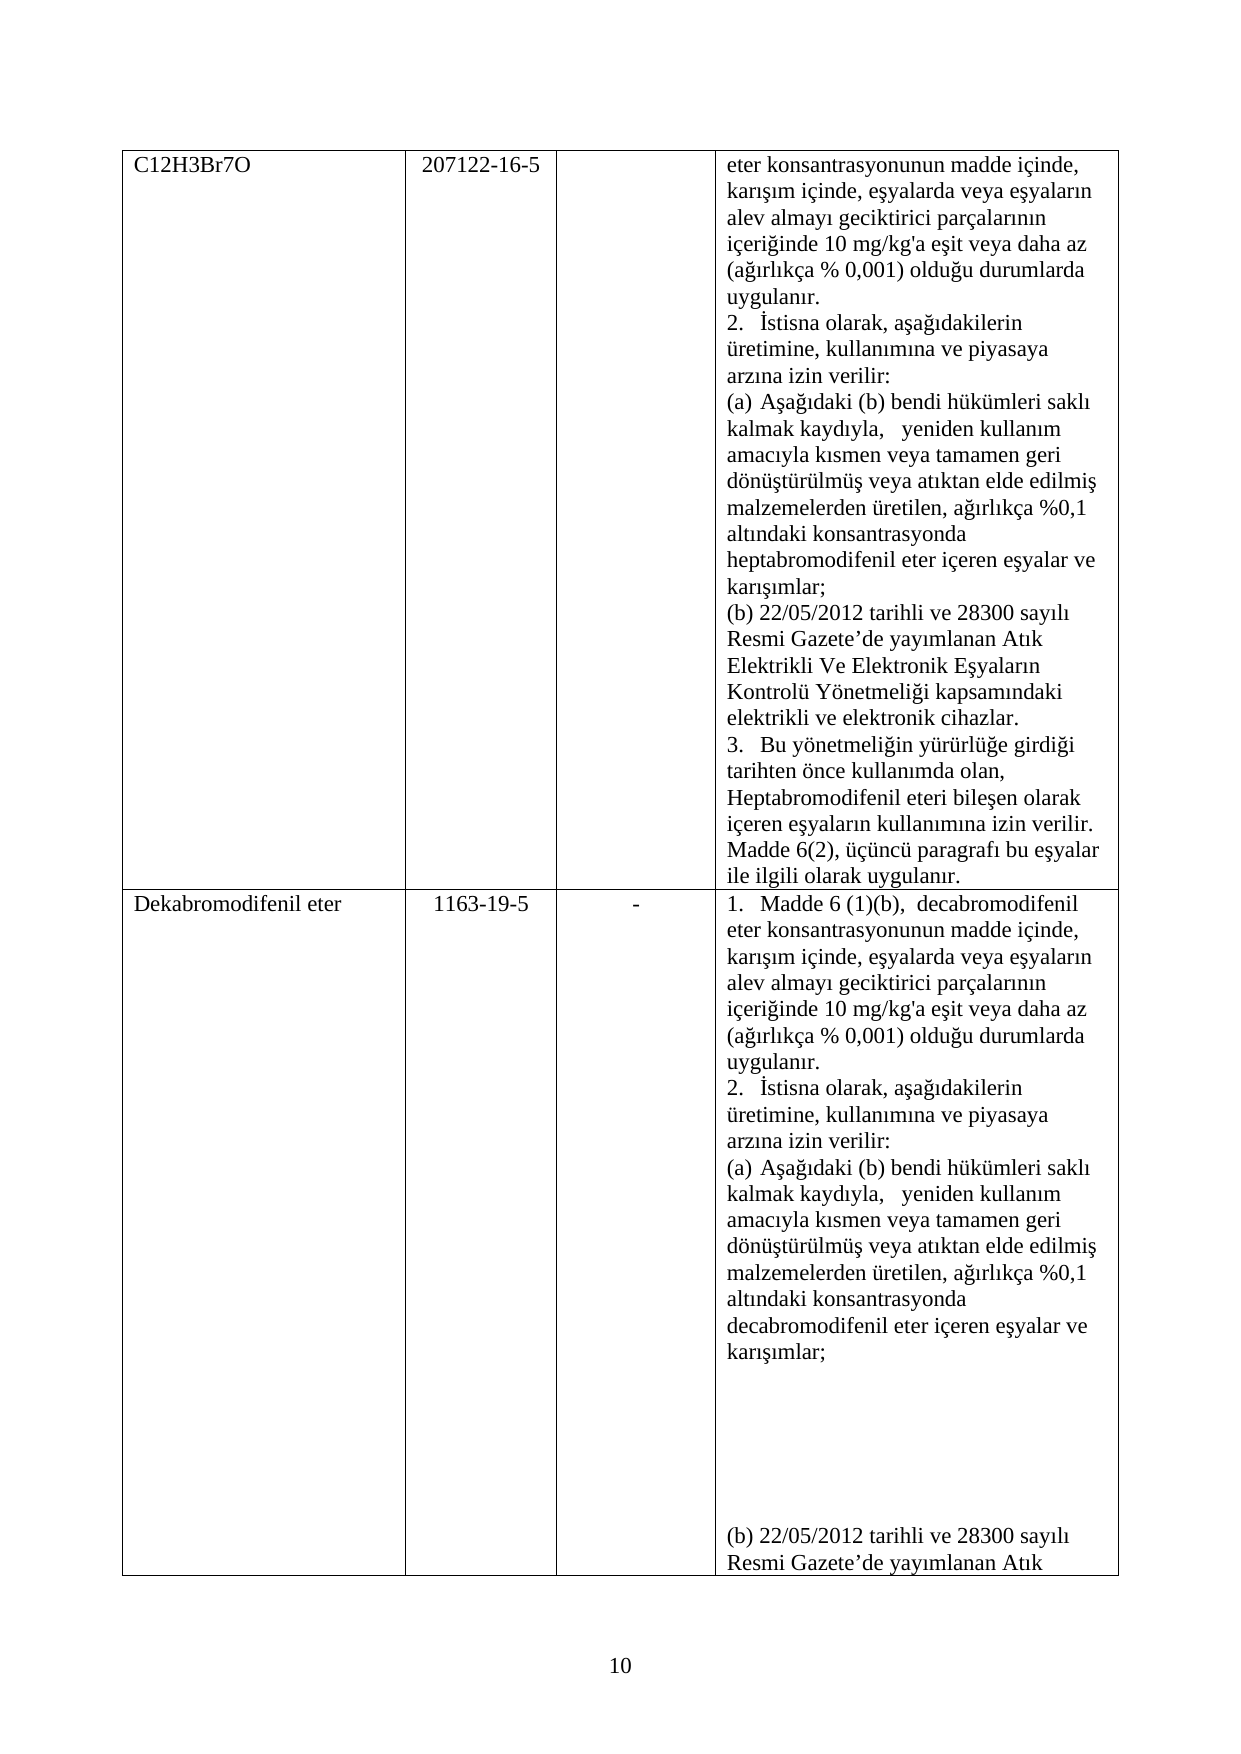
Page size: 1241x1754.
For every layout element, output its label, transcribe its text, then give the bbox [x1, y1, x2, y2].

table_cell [406, 151, 556, 889]
table_cell [557, 151, 715, 889]
table_cell - [557, 890, 715, 1575]
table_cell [123, 151, 405, 889]
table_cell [716, 890, 1118, 1575]
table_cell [123, 890, 405, 1575]
table_cell 1163-19-5 [406, 890, 556, 1575]
